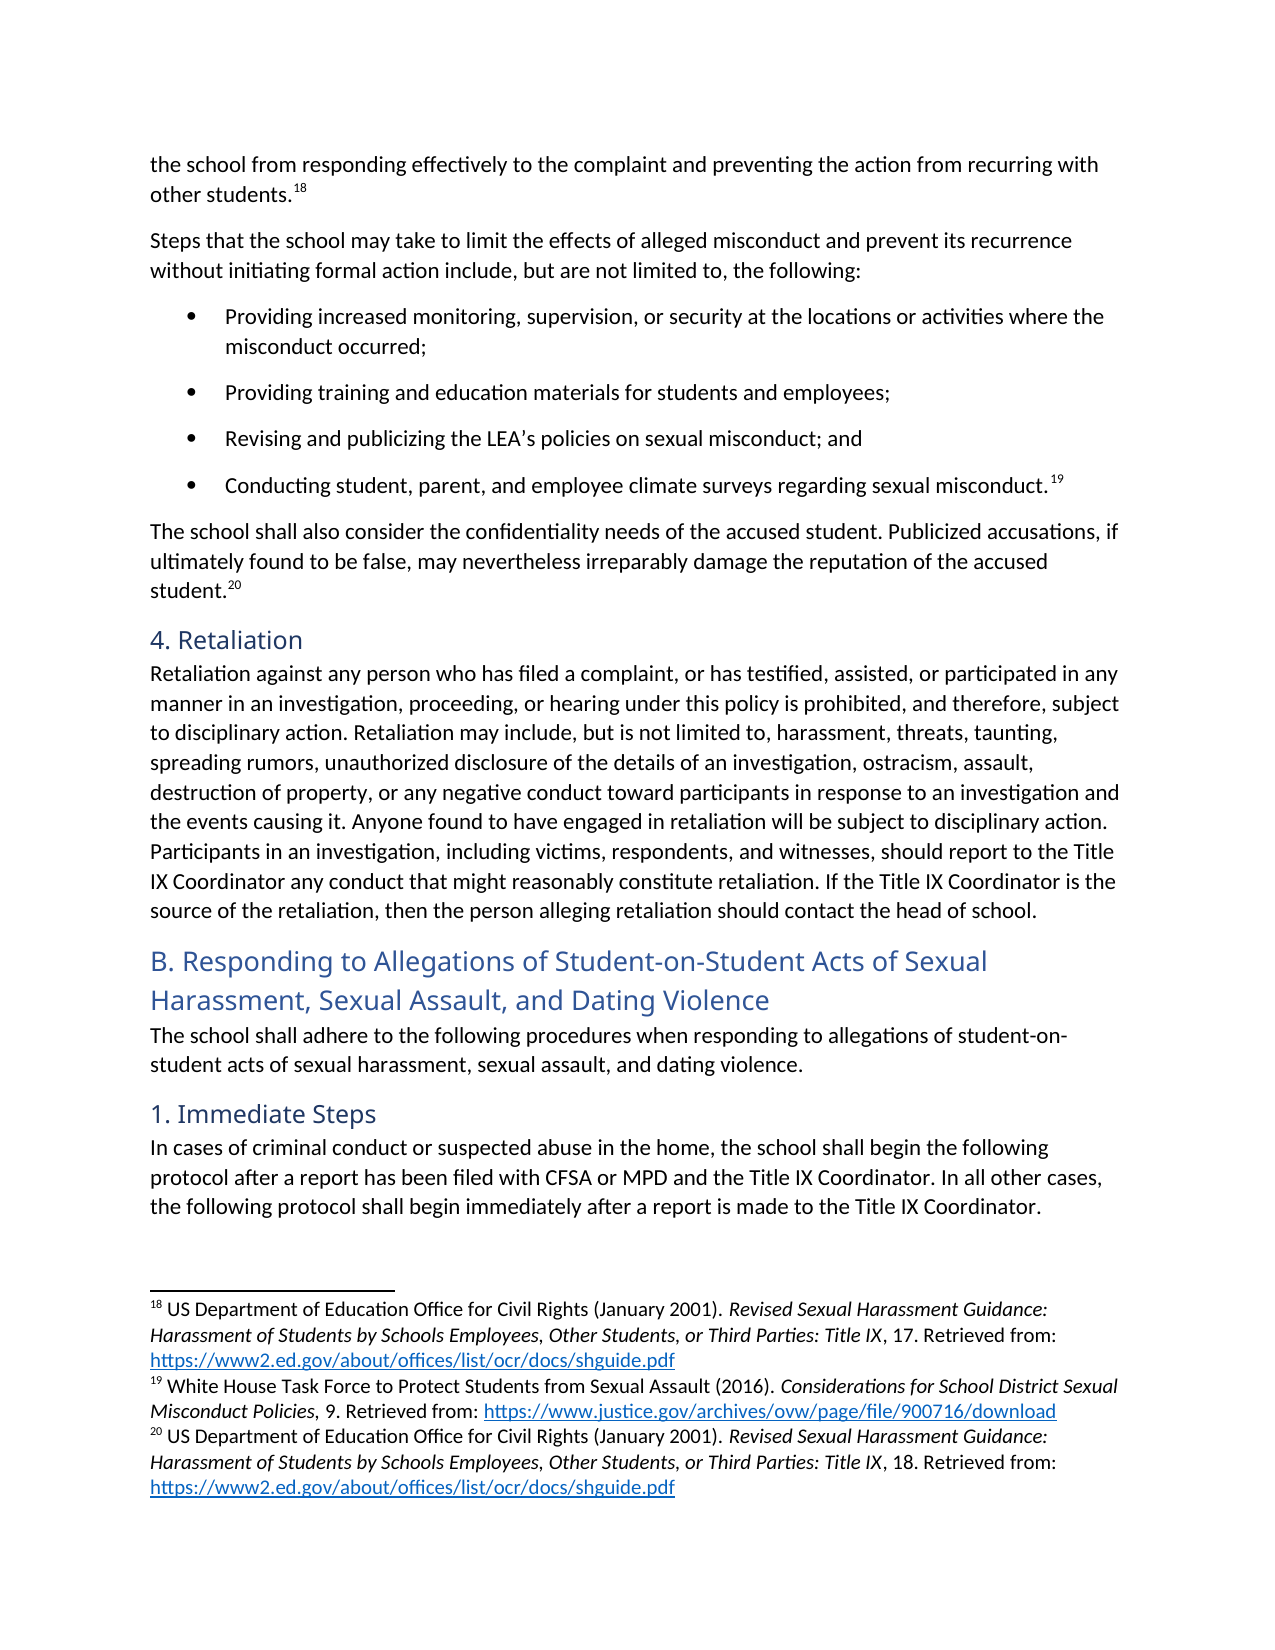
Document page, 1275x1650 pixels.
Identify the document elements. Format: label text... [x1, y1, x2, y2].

list Revising and publicizing the LEA’s policies on sexual misconduct; and [187, 424, 1125, 452]
text In cases of criminal conduct or suspected abuse in the home, the school shall begin the following protocol after a report has been filed with CFSA or MPD and the Title IX Coordinator. In all other cases, the following protocol shall begin immediately after a report is made to the Title IX Coordinator. [150, 1133, 1125, 1220]
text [150, 150, 1125, 208]
text Retaliation against any person who has filed a complaint, or has testified, assisted, or participated in any manner in an investigation, proceeding, or hearing under this policy is prohibited, and therefore, subject to disciplinary action. Retaliation may include, but is not limited to, harassment, threats, taunting, spreading rumors, unauthorized disclosure of the details of an investigation, ostracism, assault, destruction of property, or any negative conduct toward participants in response to an investigation and the events causing it. Anyone found to have engaged in retaliation will be subject to disciplinary action. Participants in an investigation, including victims, respondents, and witnesses, should report to the Title IX Coordinator any conduct that might reasonably constitute retaliation. If the Title IX Coordinator is the source of the retaliation, then the person alleging retaliation should contact the head of school. [150, 659, 1125, 924]
text The school shall adhere to the following procedures when responding to allegations of student-on-student acts of sexual harassment, sexual assault, and dating violence. [150, 1021, 1125, 1079]
subtitle 4. Retaliation [150, 623, 1125, 657]
subtitle B. Responding to Allegations of Student-on-Student Acts of Sexual Harassment, Sexual Assault, and Dating Violence [150, 943, 1125, 1019]
text The school shall also consider the confidentiality needs of the accused student. Publicized accusations, if ultimately found to be false, may nevertheless irreparably damage the reputation of the accused student. [150, 517, 1125, 604]
list Providing increased monitoring, supervision, or security at the locations or activities where the misconduct occurred; [187, 302, 1125, 360]
list Providing training and education materials for students and employees; [187, 378, 1125, 406]
text Steps that the school may take to limit the effects of alleged misconduct and prevent its recurrence without initiating formal action include, but are not limited to, the following: [150, 226, 1125, 284]
subtitle 1. Immediate Steps [150, 1097, 1125, 1131]
list Conducting student, parent, and employee climate surveys regarding sexual misconduct. [187, 471, 1125, 499]
